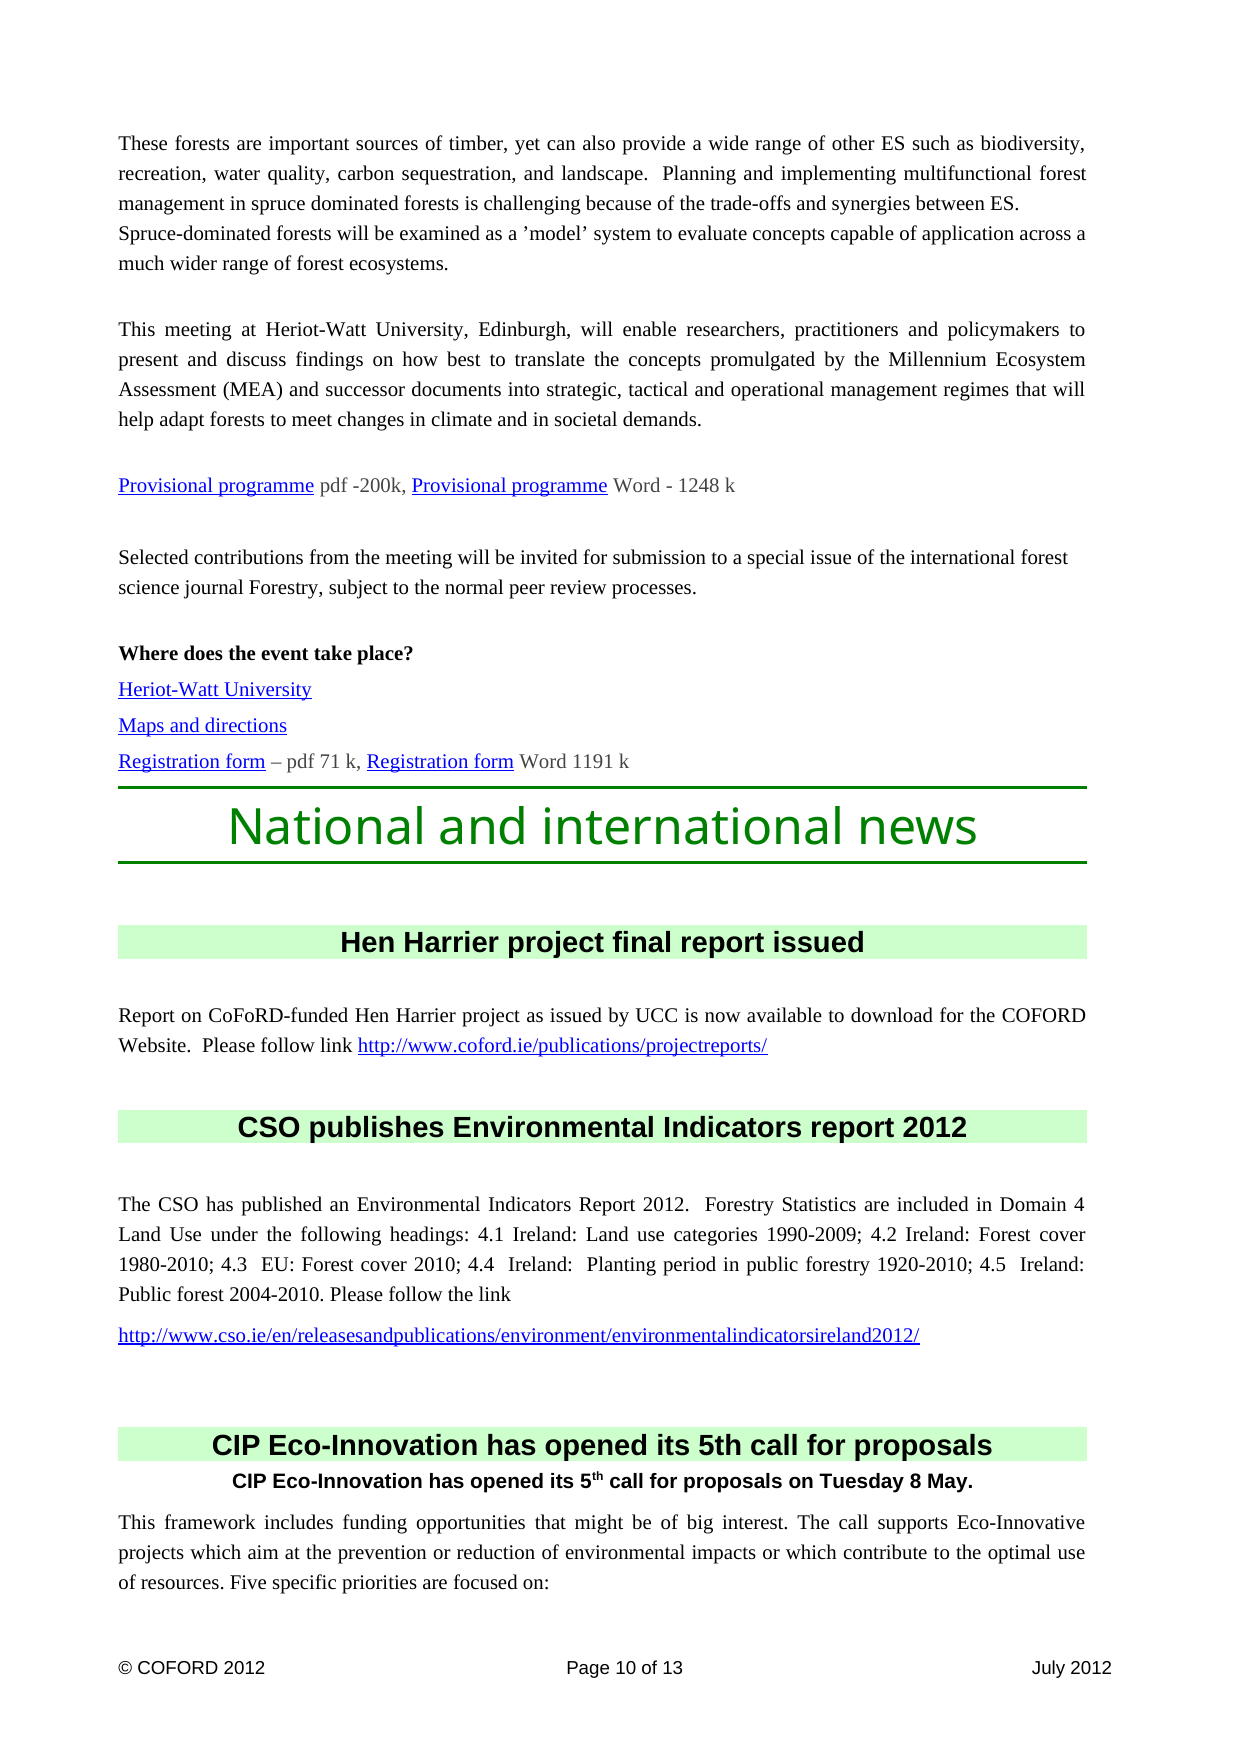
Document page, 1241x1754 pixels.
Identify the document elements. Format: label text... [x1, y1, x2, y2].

subtitle CIP Eco-Innovation has opened its 5th call for proposals on Tuesday 8 May. [118, 1469, 1087, 1493]
text http://www.cso.ie/en/releasesandpublications/environment/environmentalindicatorsireland2012/ [118, 1323, 1087, 1347]
text This meeting at Heriot-Watt University, Edinburgh, will enable researchers, practitioners and policymakers to present and discuss findings on how best to translate the concepts promulgated by the Millennium Ecosystem Assessment (MEA) and successor documents into strategic, tactical and operational management regimes that will help adapt forests to meet changes in climate and in societal demands. [118, 317, 1087, 431]
text Where does the event take place? [118, 641, 1087, 665]
subtitle CSO publishes Environmental Indicators report 2012 [118, 1110, 1087, 1143]
text Provisional programme pdf -200k, Provisional programme Word - 1248 k [118, 473, 1087, 497]
text Registration form – pdf 71 k, Registration form Word 1191 k [118, 749, 1087, 773]
text This framework includes funding opportunities that might be of big interest. The call supports Eco-Innovative projects which aim at the prevention or reduction of environmental impacts or which contribute to the optimal use of resources. Five specific priorities are focused on: [118, 1510, 1087, 1594]
text The CSO has published an Environmental Indicators Report 2012. Forestry Statistics are included in Domain 4 Land Use under the following headings: 4.1 Ireland: Land use categories 1990-2009; 4.2 Ireland: Forest cover 1980-2010; 4.3 EU: Forest cover 2010; 4.4 Ireland: Planting period in public forestry 1920-2010; 4.5 Ireland: Public forest 2004-2010. Please follow the link [118, 1192, 1087, 1306]
text Spruce-dominated forests will be examined as a ’model’ system to evaluate concepts capable of application across a much wider range of forest ecosystems. [118, 221, 1087, 275]
text Heriot-Watt University Maps and directions [118, 677, 1087, 737]
subtitle Hen Harrier project final report issued [118, 925, 1087, 959]
text Selected contributions from the meeting will be invited for submission to a special issue of the international forest science journal Forestry, subject to the normal peer review processes. [118, 545, 1087, 599]
text Report on CoFoRD-funded Hen Harrier project as issued by UCC is now available to download for the COFORD Website. Please follow link http://www.coford.ie/publications/projectreports/ [118, 1003, 1087, 1057]
subtitle National and international news [118, 789, 1087, 861]
subtitle CIP Eco-Innovation has opened its 5th call for proposals [118, 1427, 1087, 1461]
text These forests are important sources of timber, yet can also provide a wide range of other ES such as biodiversity, recreation, water quality, carbon sequestration, and landscape. Planning and implementing multifunctional forest management in spruce dominated forests is challenging because of the trade-offs and synergies between ES. [118, 131, 1087, 215]
